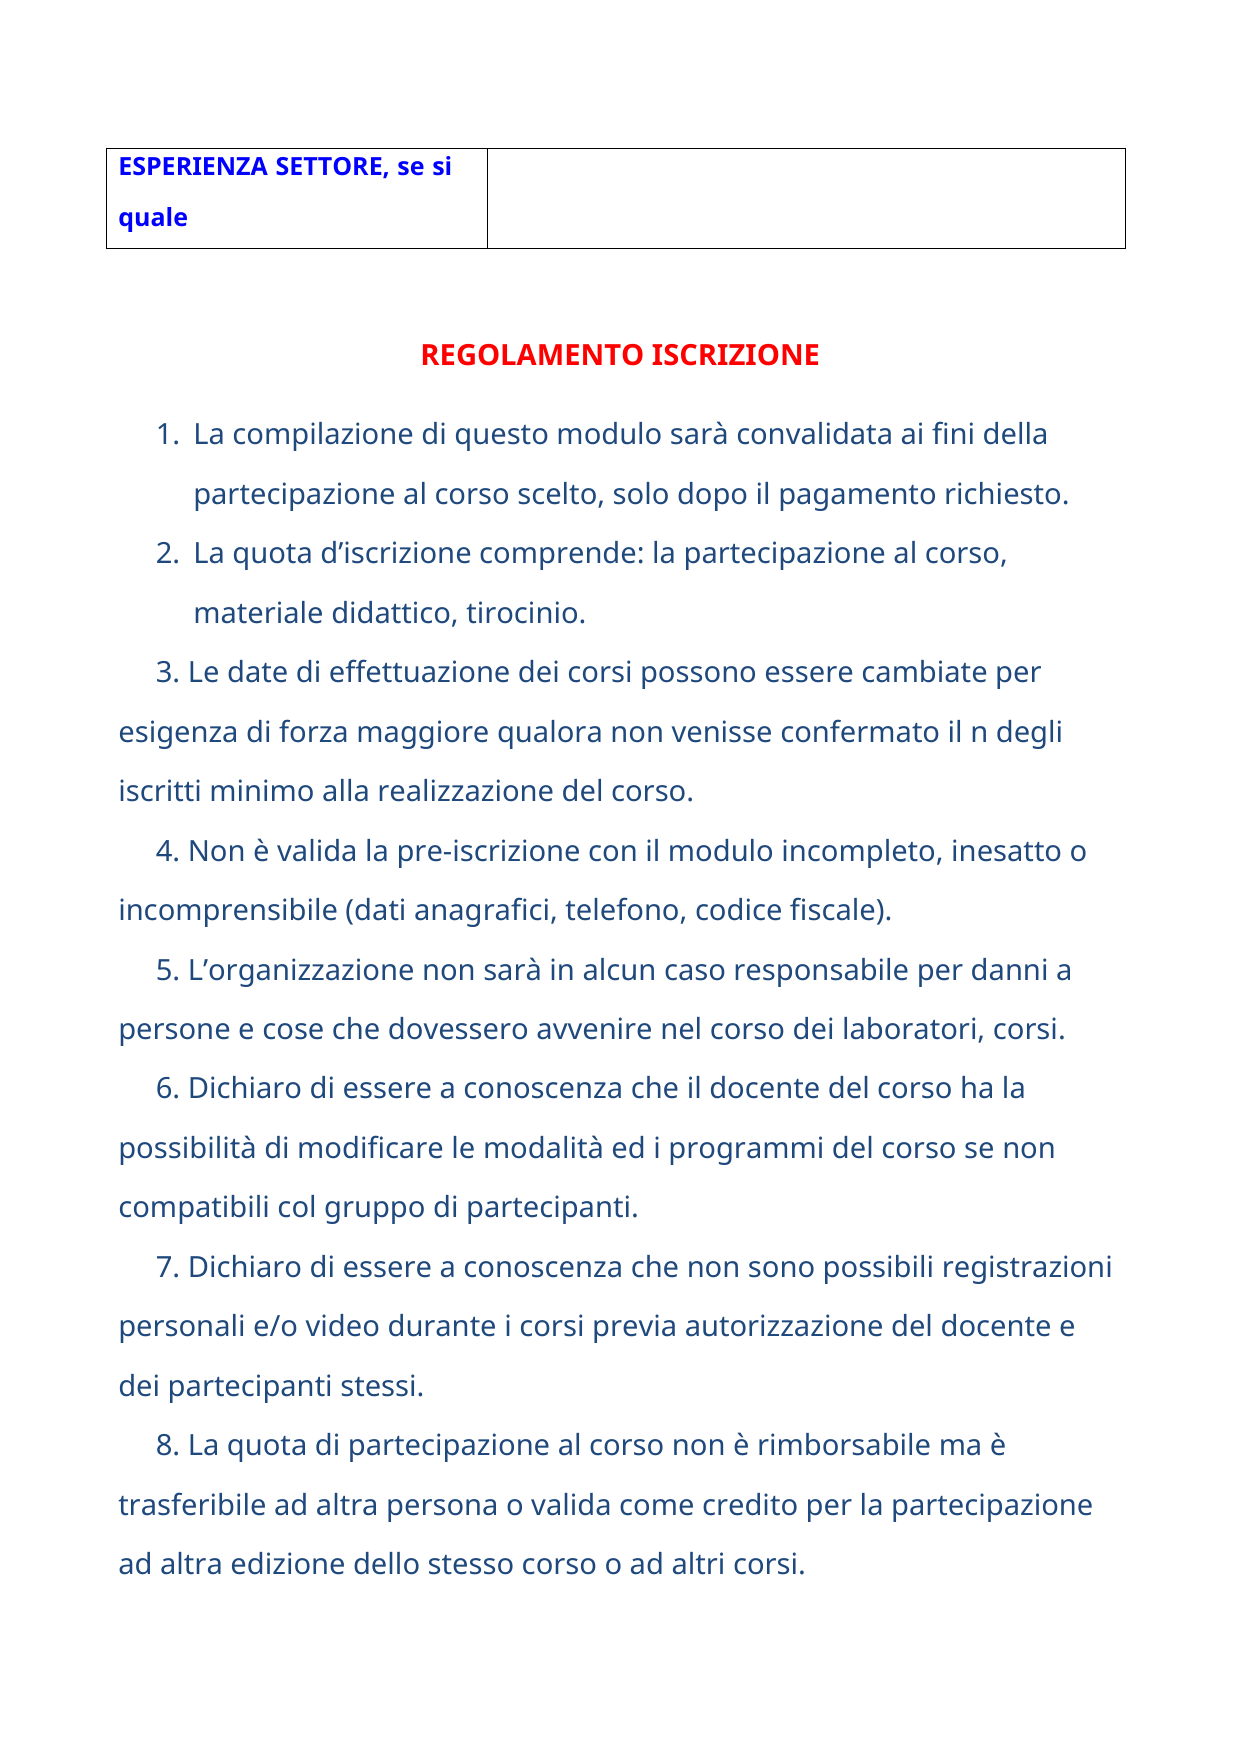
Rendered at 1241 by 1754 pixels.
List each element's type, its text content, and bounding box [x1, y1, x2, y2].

text 3. Le date di effettuazione dei corsi possono essere cambiate per esigenza di forza maggiore qualora non venisse confermato il n degli iscritti minimo alla realizzazione del corso. [118, 651, 1122, 810]
text 7. Dichiaro di essere a conoscenza che non sono possibili registrazioni personali e/o video durante i corsi previa autorizzazione del docente e dei partecipanti stessi. [118, 1246, 1122, 1405]
list La compilazione di questo modulo sarà convalidata ai fini della partecipazione al corso scelto, solo dopo il pagamento richiesto. [156, 413, 1122, 513]
table_cell [488, 149, 1125, 248]
text 4. Non è valida la pre-iscrizione con il modulo incompleto, inesatto o incomprensibile (dati anagrafici, telefono, codice fiscale). [118, 830, 1122, 929]
text 6. Dichiaro di essere a conoscenza che il docente del corso ha la possibilità di modificare le modalità ed i programmi del corso se non compatibili col gruppo di partecipanti. [118, 1068, 1122, 1226]
list La quota d’iscrizione comprende: la partecipazione al corso, materiale didattico, tirocinio. [156, 532, 1122, 632]
table_cell ESPERIENZA SETTORE, se si quale [107, 149, 487, 248]
text 5. L’organizzazione non sarà in alcun caso responsabile per danni a persone e cose che dovessero avvenire nel corso dei laboratori, corsi. [118, 949, 1122, 1048]
text REGOLAMENTO ISCRIZIONE [118, 334, 1122, 374]
text 8. La quota di partecipazione al corso non è rimborsabile ma è trasferibile ad altra persona o valida come credito per la partecipazione ad altra edizione dello stesso corso o ad altri corsi. [118, 1425, 1122, 1583]
